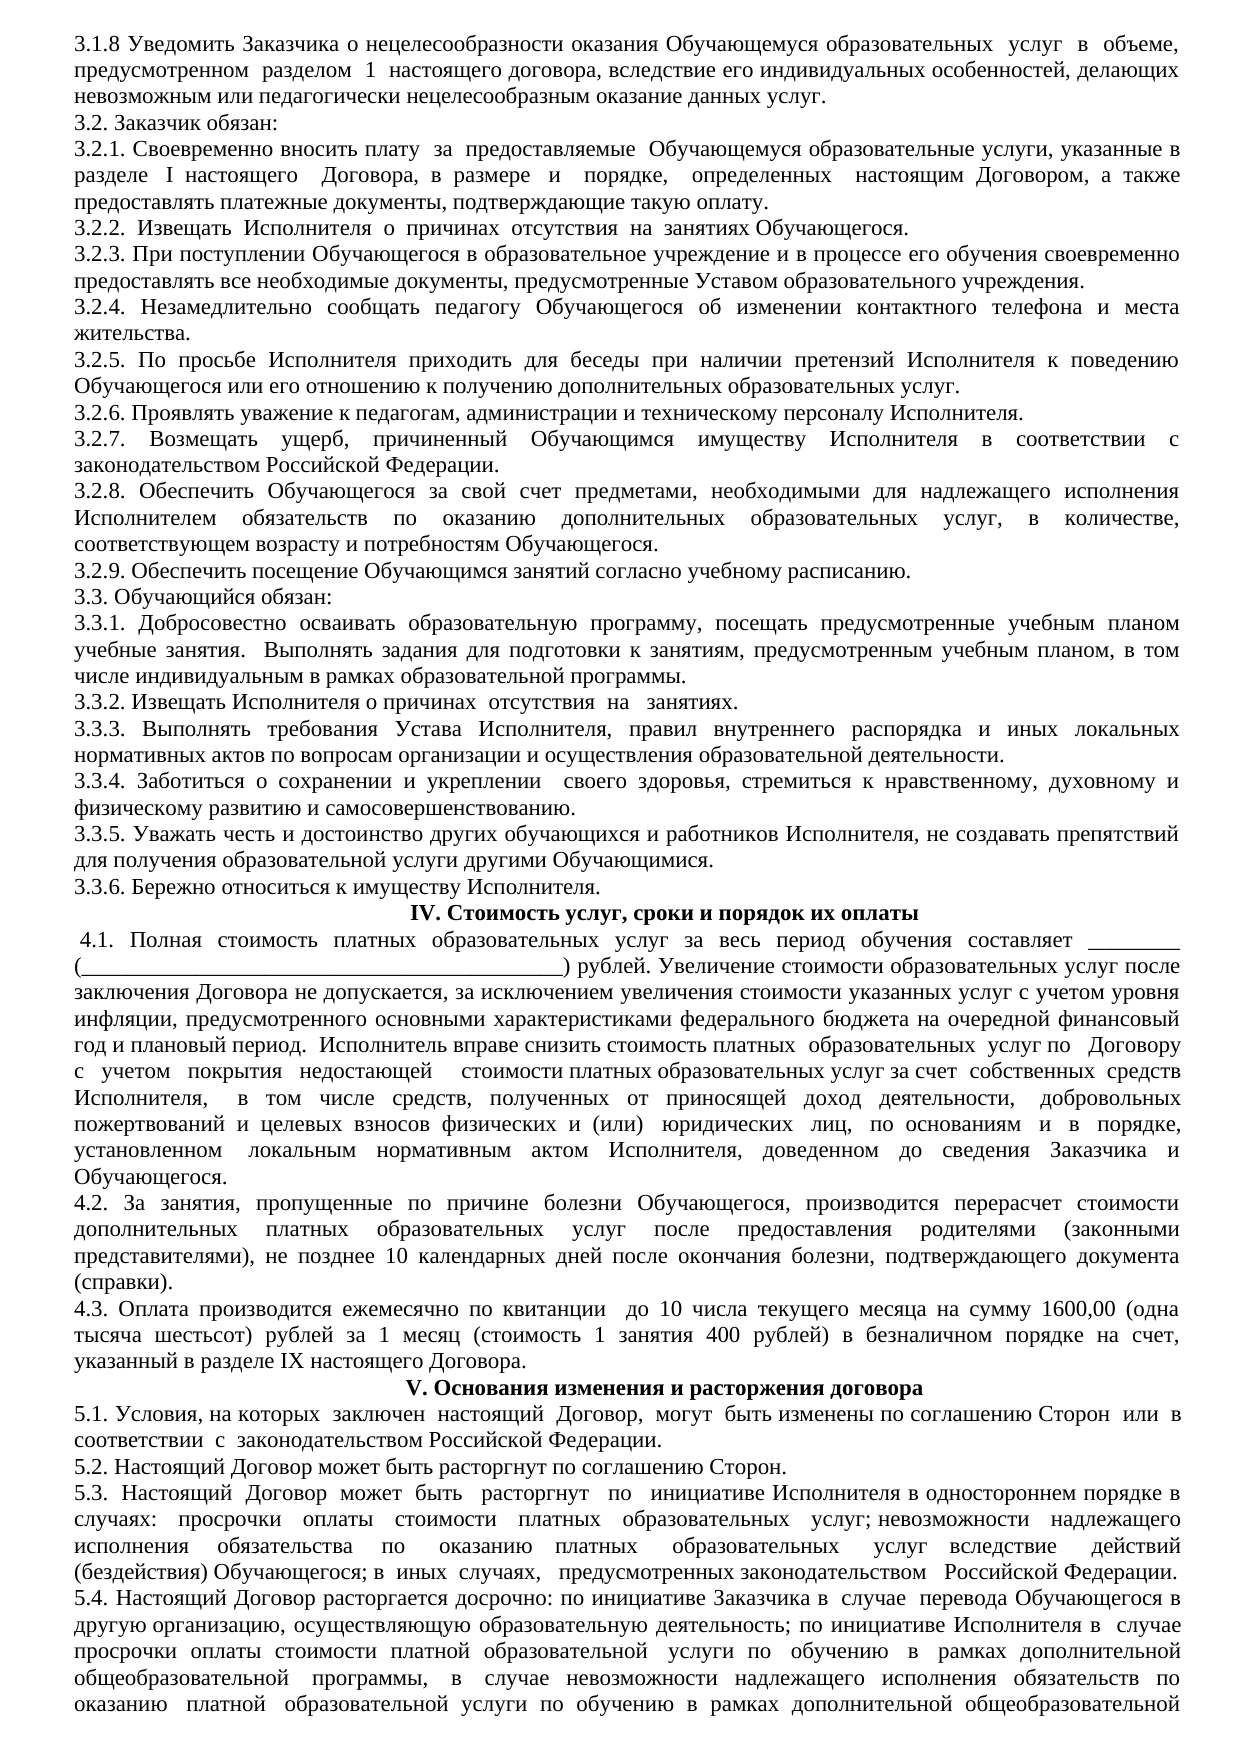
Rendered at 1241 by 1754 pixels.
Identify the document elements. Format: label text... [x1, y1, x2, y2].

text 3.2.5. По просьбе Исполнителя приходить для беседы при наличии претензий Исполнителя к поведению Обучающегося или его отношению к получению дополнительных образовательных услуг. [74, 346, 1181, 398]
text 3.2.6. Проявлять уважение к педагогам, администрации и техническому персоналу Исполнителя. [74, 398, 1181, 425]
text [74, 1584, 1181, 1716]
text 3.2.9. Обеспечить посещение Обучающимся занятий согласно учебному расписанию. [74, 557, 1181, 583]
text 3.2.8. Обеспечить Обучающегося за свой счет предметами, необходимыми для надлежащего исполнения Исполнителем обязательств по оказанию дополнительных образовательных услуг, в количестве, соответствующем возрасту и потребностям Обучающегося. [74, 478, 1181, 557]
text 3.3.1. Добросовестно осваивать образовательную программу, посещать предусмотренные учебным планом учебные занятия. Выполнять задания для подготовки к занятиям, предусмотренным учебным планом, в том числе индивидуальным в рамках образовательной программы. [74, 609, 1181, 688]
text 3.2.4. Незамедлительно сообщать педагогу Обучающегося об изменении контактного телефона и места жительства. [74, 293, 1181, 346]
text 3.2.2. Извещать Исполнителя о причинах отсутствия на занятиях Обучающегося. [74, 214, 1181, 240]
text 3.3.3. Выполнять требования Устава Исполнителя, правил внутреннего распорядка и иных локальных нормативных актов по вопросам организации и осуществления образовательной деятельности. [74, 715, 1181, 767]
text 3.2.7. Возмещать ущерб, причиненный Обучающимся имуществу Исполнителя в соответствии с законодательством Российской Федерации. [74, 425, 1181, 478]
text 3.2. Заказчик обязан: [74, 109, 1181, 135]
text 3.3.6. Бережно относиться к имуществу Исполнителя. [74, 873, 1181, 899]
text 3.3. Обучающийся обязан: [74, 583, 1181, 609]
text 5.2. Настоящий Договор может быть расторгнут по соглашению Сторон. [74, 1453, 1181, 1479]
text V. Основания изменения и расторжения договора [74, 1374, 1181, 1400]
text 3.2.1. Своевременно вносить плату за предоставляемые Обучающемуся образовательные услуги, указанные в разделе I настоящего Договора, в размере и порядке, определенных настоящим Договором, а также предоставлять платежные документы, подтверждающие такую оплату. [74, 135, 1181, 214]
text 3.3.5. Уважать честь и достоинство других обучающихся и работников Исполнителя, не создавать препятствий для получения образовательной услуги другими Обучающимися. [74, 820, 1181, 873]
text 3.2.3. При поступлении Обучающегося в образовательное учреждение и в процессе его обучения своевременно предоставлять все необходимые документы, предусмотренные Уставом образовательного учреждения. [74, 240, 1181, 293]
text 5.1. Условия, на которых заключен настоящий Договор, могут быть изменены по соглашению Сторон или в соответствии с законодательством Российской Федерации. [74, 1400, 1181, 1453]
text 3.3.4. Заботиться о сохранении и укреплении своего здоровья, стремиться к нравственному, духовному и физическому развитию и самосовершенствованию. [74, 767, 1181, 820]
text 4.3. Оплата производится ежемесячно по квитанции до 10 числа текущего месяца на сумму 1600,00 (одна тысяча шестьсот) рублей за 1 месяц (стоимость 1 занятия 400 рублей) в безналичном порядке на счет, указанный в разделе IX настоящего Договора. [74, 1294, 1181, 1374]
text 4.1. Полная стоимость платных образовательных услуг за весь период обучения составляет ________ (__________________________________________) рублей. Увеличение стоимости образовательных услуг после заключения Договора не допускается, за исключением увеличения стоимости указанных услуг с учетом уровня инфляции, предусмотренного основными характеристиками федерального бюджета на очередной финансовый год и плановый период. Исполнитель вправе снизить стоимость платных образовательных услуг по Договору с учетом покрытия недостающей стоимости платных образовательных услуг за счет собственных средств Исполнителя, в том числе средств, полученных от приносящей доход деятельности, добровольных пожертвований и целевых взносов физических и (или) юридических лиц, по основаниям и в порядке, установленном локальным нормативным актом Исполнителя, доведенном до сведения Заказчика и Обучающегося. [74, 926, 1181, 1189]
text 4.2. За занятия, пропущенные по причине болезни Обучающегося, производится перерасчет стоимости дополнительных платных образовательных услуг после предоставления родителями (законными представителями), не позднее 10 календарных дней после окончания болезни, подтверждающего документа (справки). [74, 1189, 1181, 1294]
text IV. Стоимость услуг, сроки и порядок их оплаты [74, 899, 1181, 926]
text 5.3. Настоящий Договор может быть расторгнут по инициативе Исполнителя в одностороннем порядке в случаях: просрочки оплаты стоимости платных образовательных услуг; невозможности надлежащего исполнения обязательства по оказанию платных образовательных услуг вследствие действий (бездействия) Обучающегося; в иных случаях, предусмотренных законодательством Российской Федерации. [74, 1479, 1181, 1584]
text 3.3.2. Извещать Исполнителя о причинах отсутствия на занятиях. [74, 688, 1181, 715]
text 3.1.8 Уведомить Заказчика о нецелесообразности оказания Обучающемуся образовательных услуг в объеме, предусмотренном разделом 1 настоящего договора, вследствие его индивидуальных особенностей, делающих невозможным или педагогически нецелесообразным оказание данных услуг. [74, 29, 1181, 109]
